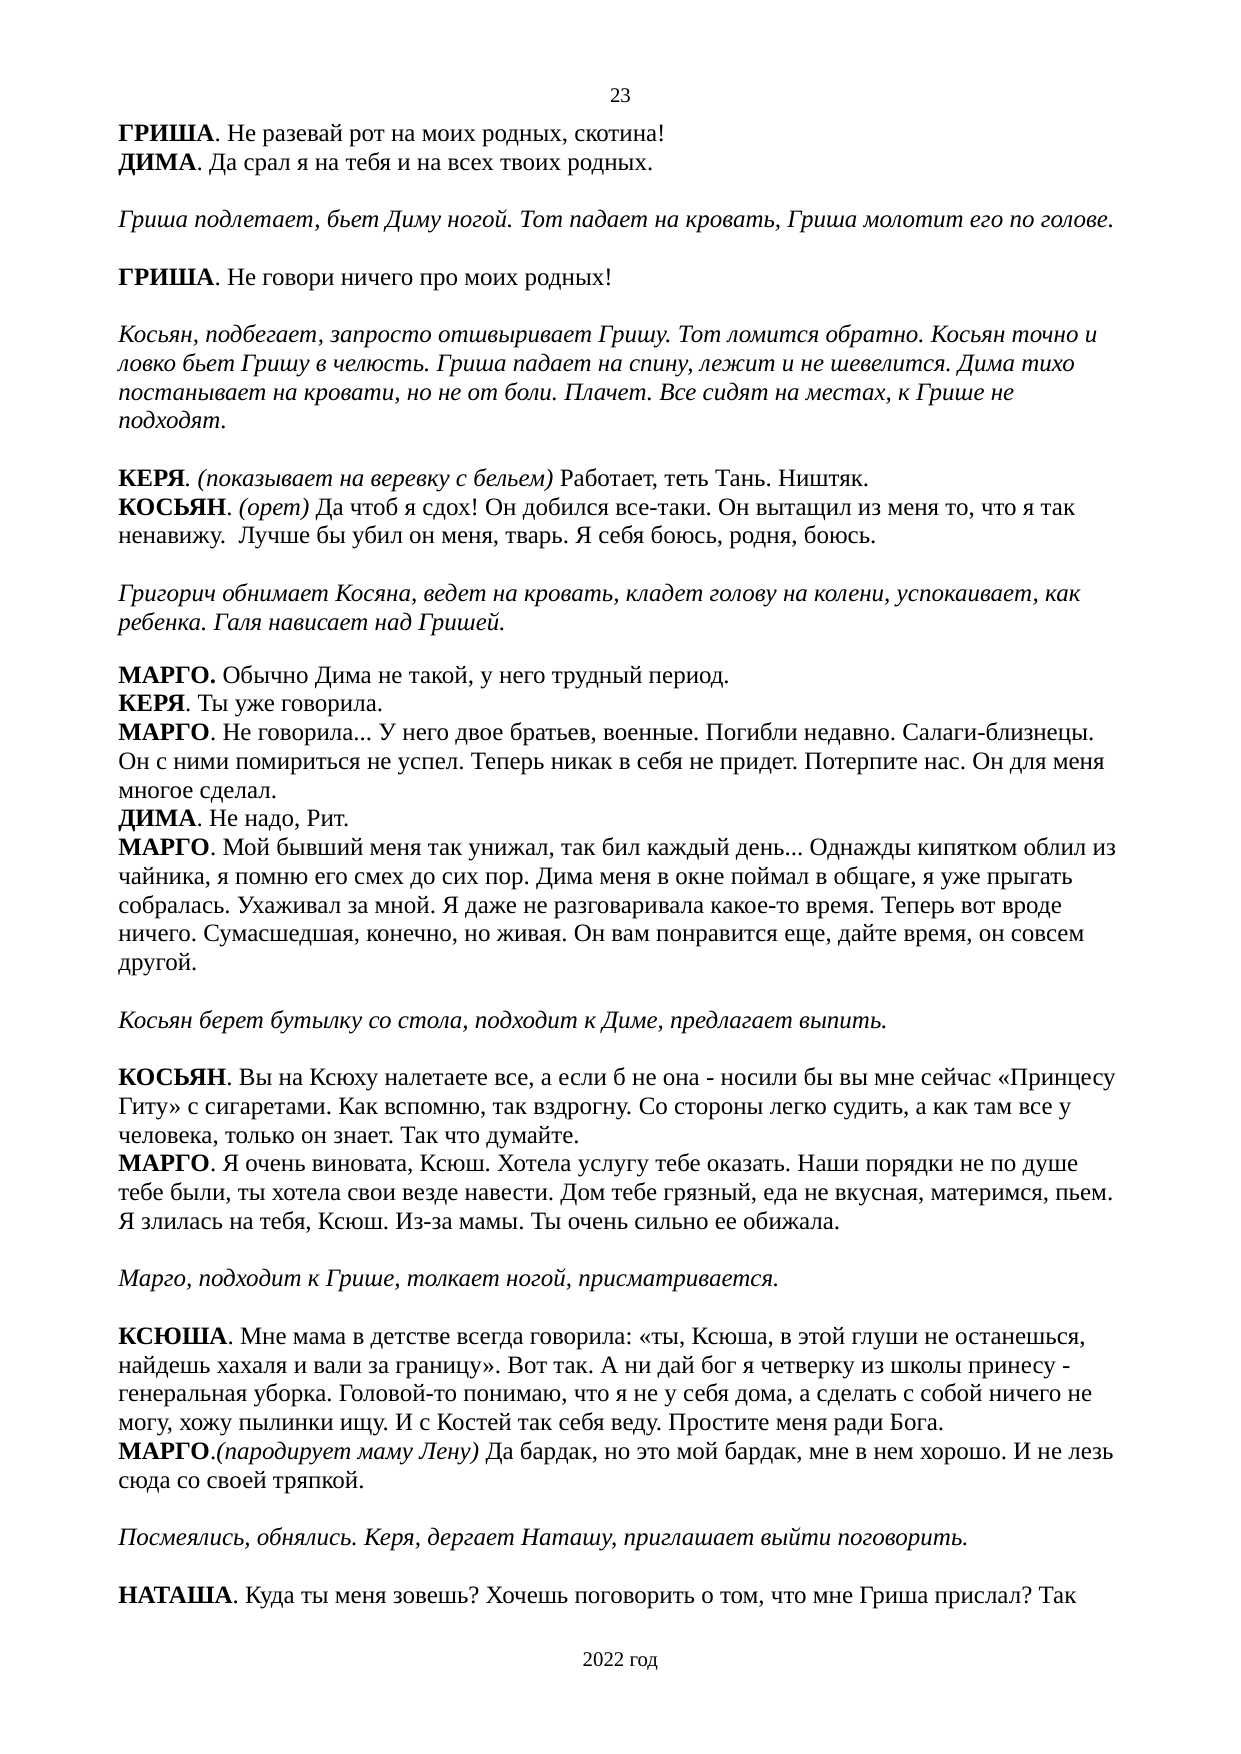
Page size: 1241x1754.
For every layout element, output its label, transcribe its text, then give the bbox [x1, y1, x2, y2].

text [118, 1263, 1122, 1608]
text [118, 118, 1122, 434]
text КОСЬЯН. Вы на Ксюху налетаете все, а если б не она - носили бы вы мне сейчас «Принцесу Гиту» с сигаретами. Как вспомню, так вздрогну. Со стороны легко судить, а как там все у человека, только он знает. Так что думайте. МАРГО. Я очень виновата, Ксюш. Хотела услугу тебе оказать. Наши порядки не по душе тебе были, ты хотела свои везде навести. Дом тебе грязный, еда не вкусная, материмся, пьем. Я злилась на тебя, Ксюш. Из-за мамы. Ты очень сильно ее обижала. [118, 1062, 1122, 1235]
text Косьян берет бутылку со стола, подходит к Диме, предлагает выпить. [118, 1005, 1122, 1033]
text МАРГО. Обычно Дима не такой, у него трудный период. КЕРЯ. Ты уже говорила. МАРГО. Не говорила... У него двое братьев, военные. Погибли недавно. Салаги-близнецы. Он с ними помириться не успел. Теперь никак в себя не придет. Потерпите нас. Он для меня многое сделал. ДИМА. Не надо, Рит. МАРГО. Мой бывший меня так унижал, так бил каждый день... Однажды кипятком облил из чайника, я помню его смех до сих пор. Дима меня в окне поймал в общаге, я уже прыгать собралась. Ухаживал за мной. Я даже не разговаривала какое-то время. Теперь вот вроде ничего. Сумасшедшая, конечно, но живая. Он вам понравится еще, дайте время, он совсем другой. [118, 660, 1122, 976]
text КЕРЯ. (показывает на веревку с бельем) Работает, теть Тань. Ништяк. КОСЬЯН. (орет) Да чтоб я сдох! Он добился все-таки. Он вытащил из меня то, что я так ненавижу. Лучше бы убил он меня, тварь. Я себя боюсь, родня, боюсь. Григорич обнимает Косяна, ведет на кровать, кладет голову на колени, успокаивает, как ребенка. Галя нависает над Гришей. [118, 434, 1122, 660]
